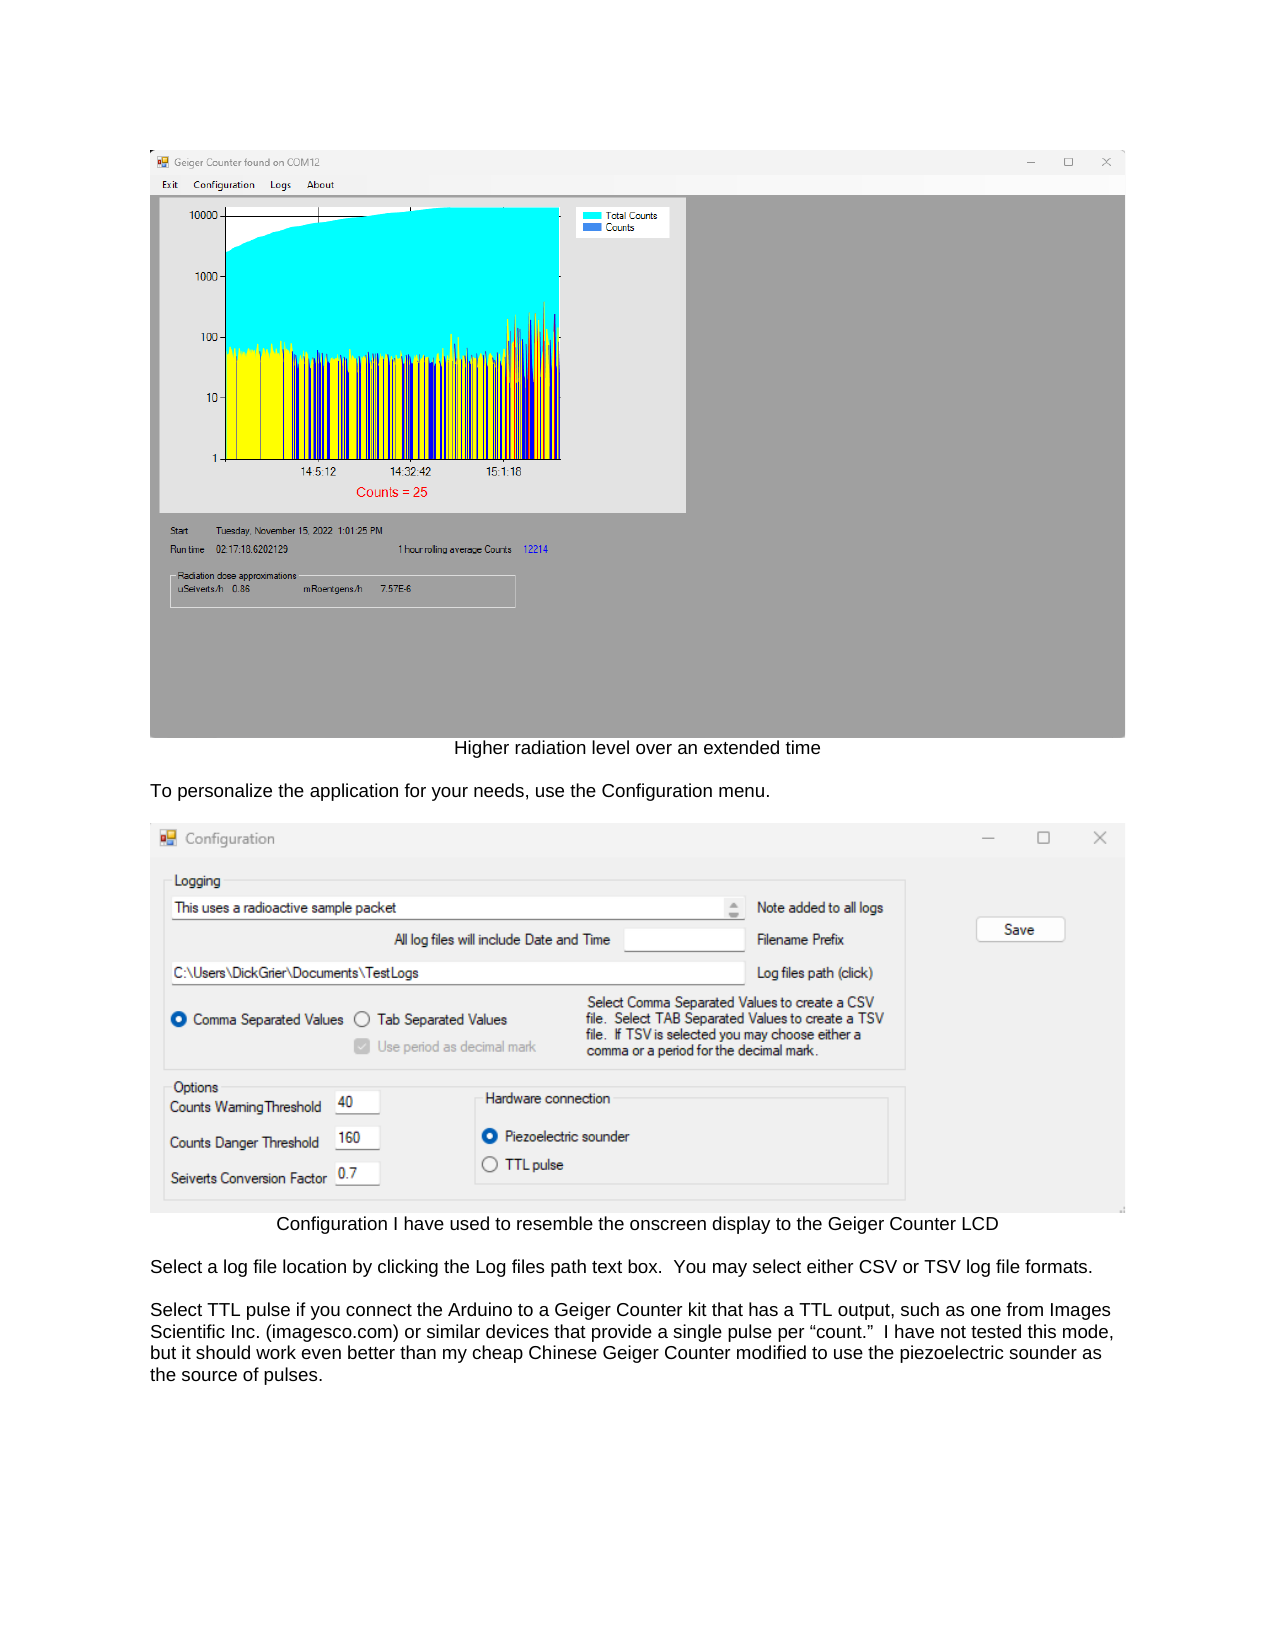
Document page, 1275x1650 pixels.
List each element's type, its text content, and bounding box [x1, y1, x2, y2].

picture [150, 823, 1125, 1213]
text Select TTL pulse if you connect the Arduino to a Geiger Counter kit that has a TTL output, such as one from Images Scientific Inc. (imagesco.com) or similar devices that provide a single pulse per “count.” I have not tested this mode, but it should work even better than my cheap Chinese Geiger Counter modified to use the piezoelectric sounder as the source of pulses. [150, 1299, 1125, 1385]
text Configuration I have used to resemble the onscreen display to the Geiger Counter LCD [150, 1213, 1125, 1234]
picture [150, 150, 1125, 738]
text To personalize the application for your needs, use the Configuration menu. [150, 780, 1125, 802]
text Select a log file location by clicking the Log files path text box. You may select either CSV or TSV log file formats. [150, 1256, 1125, 1277]
text Higher radiation level over an extended time [150, 738, 1125, 759]
